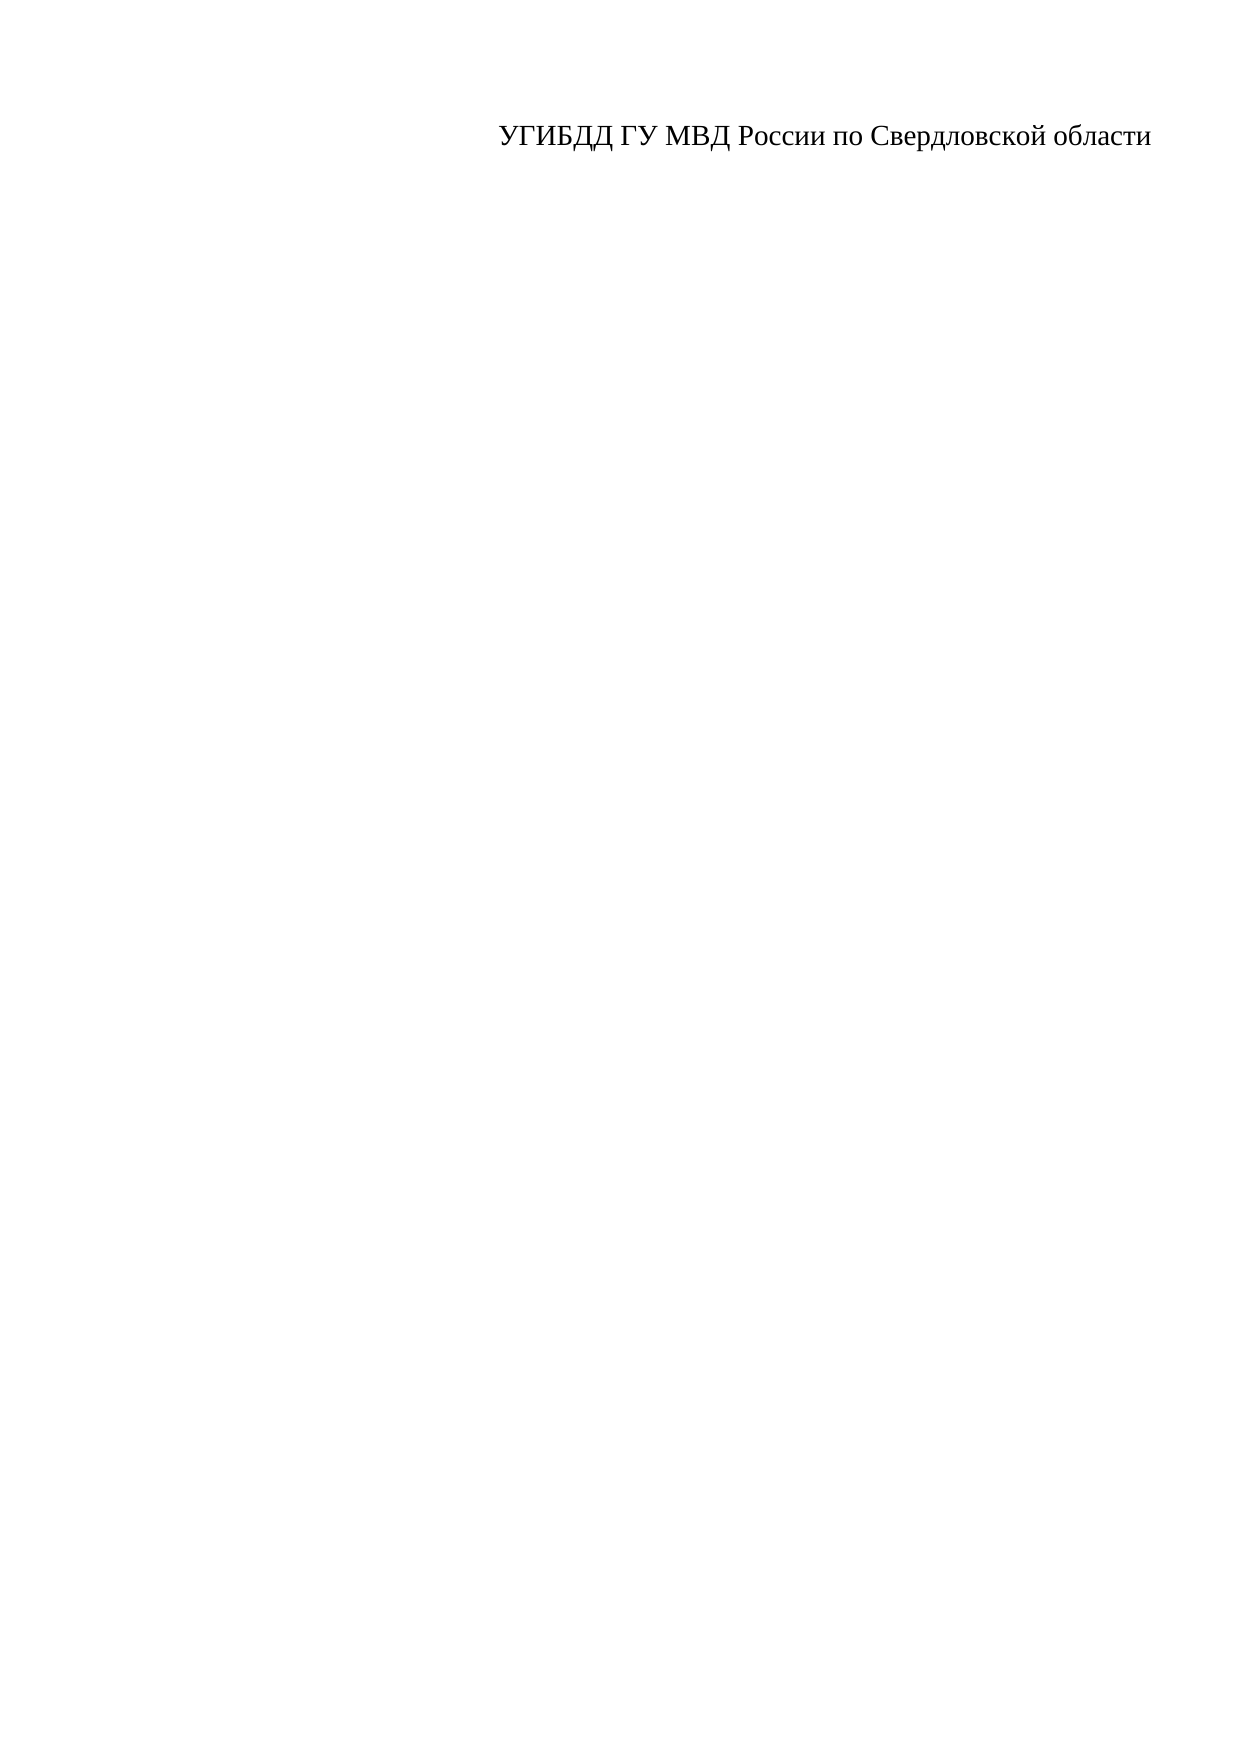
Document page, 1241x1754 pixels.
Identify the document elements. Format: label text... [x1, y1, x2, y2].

text УГИБДД ГУ МВД России по Свердловской области [177, 118, 1152, 152]
